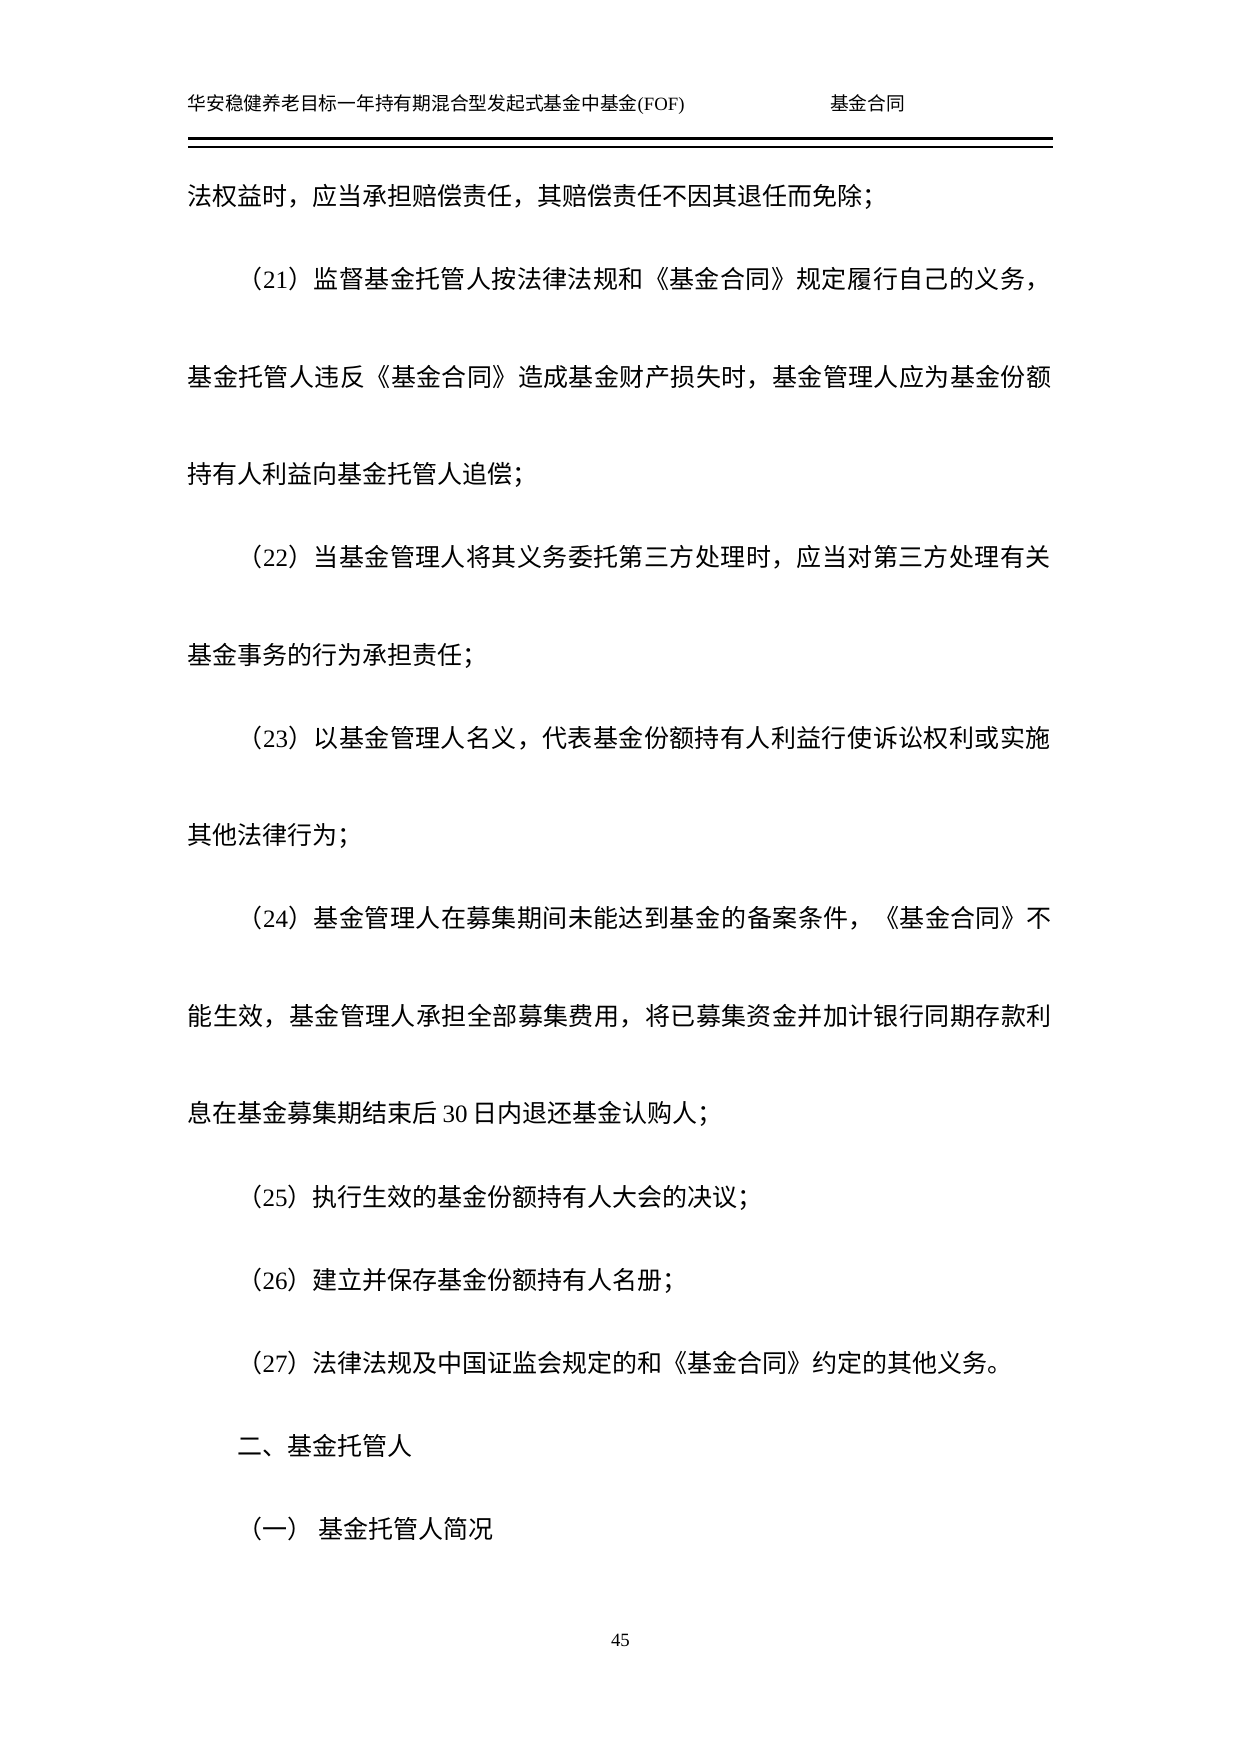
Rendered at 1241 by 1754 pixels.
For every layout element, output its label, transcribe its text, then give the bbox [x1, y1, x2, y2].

text （23）以基金管理人名义，代表基金份额持有人利益行使诉讼权利或实施其他法律行为； [187, 704, 1053, 866]
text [187, 162, 1053, 227]
text 二、基金托管人 [187, 1412, 1053, 1477]
text （21）监督基金托管人按法律法规和《基金合同》规定履行自己的义务，基金托管人违反《基金合同》造成基金财产损失时，基金管理人应为基金份额持有人利益向基金托管人追偿； [187, 245, 1053, 505]
text （26）建立并保存基金份额持有人名册； [187, 1246, 1053, 1311]
text （27）法律法规及中国证监会规定的和《基金合同》约定的其他义务。 [187, 1329, 1053, 1394]
text （24）基金管理人在募集期间未能达到基金的备案条件，《基金合同》不能生效，基金管理人承担全部募集费用，将已募集资金并加计银行同期存款利息在基金募集期结束后30日内退还基金认购人； [187, 884, 1053, 1144]
text （25）执行生效的基金份额持有人大会的决议； [187, 1163, 1053, 1228]
text （22）当基金管理人将其义务委托第三方处理时，应当对第三方处理有关基金事务的行为承担责任； [187, 523, 1053, 686]
text （一） 基金托管人简况 [187, 1495, 1053, 1560]
